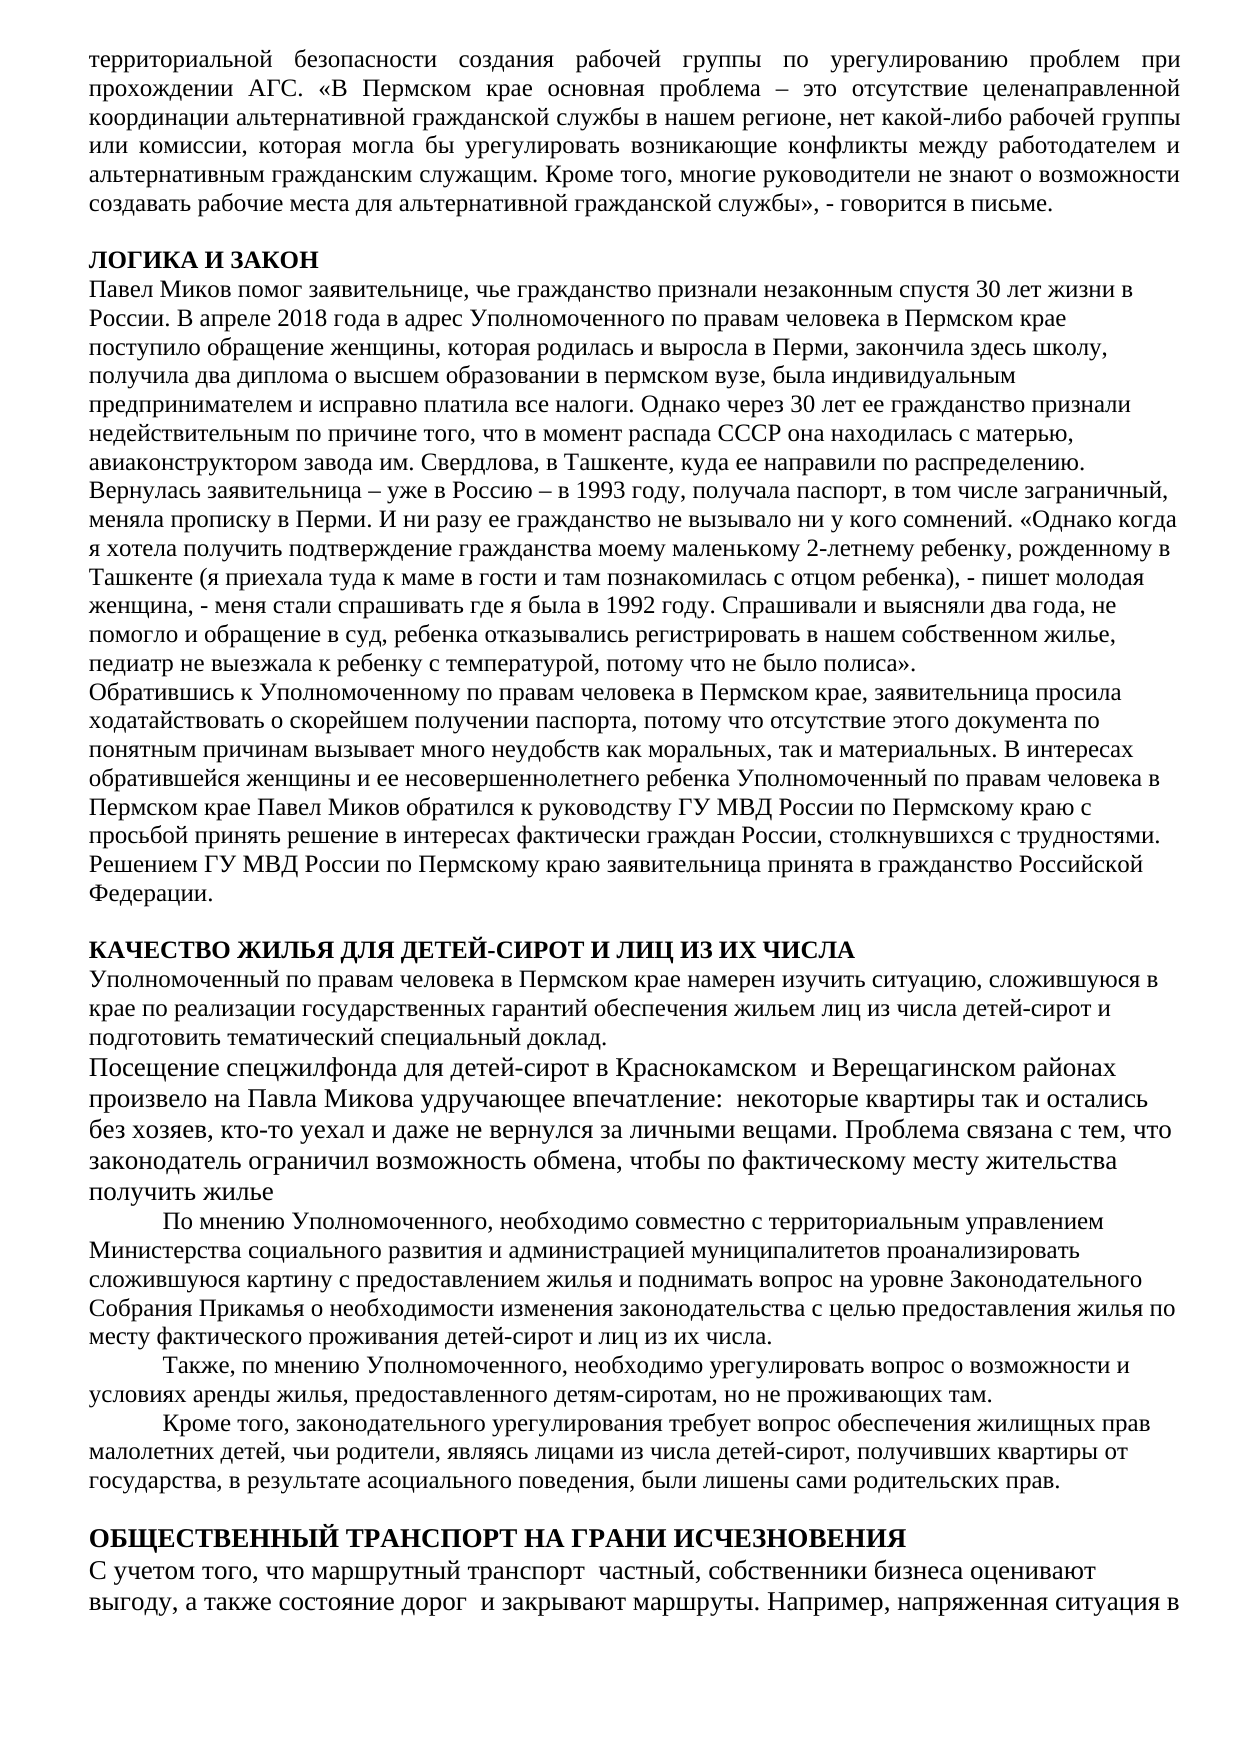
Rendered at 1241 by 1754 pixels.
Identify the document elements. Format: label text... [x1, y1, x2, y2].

text Также, по мнению Уполномоченного, необходимо урегулировать вопрос о возможности и условиях аренды жилья, предоставленного детям-сиротам, но не проживающих там. [89, 1350, 1181, 1408]
text ОБЩЕСТВЕННЫЙ ТРАНСПОРТ НА ГРАНИ ИСЧЕЗНОВЕНИЯ [89, 1523, 1181, 1554]
text По мнению Уполномоченного, необходимо совместно с территориальным управлением Министерства социального развития и администрацией муниципалитетов проанализировать сложившуюся картину с предоставлением жилья и поднимать вопрос на уровне Законодательного Собрания Прикамья о необходимости изменения законодательства с целью предоставления жилья по месту фактического проживания детей-сирот и лиц из их числа. [89, 1206, 1181, 1350]
text КАЧЕСТВО ЖИЛЬЯ ДЛЯ ДЕТЕЙ-СИРОТ И ЛИЦ ИЗ ИХ ЧИСЛА [89, 936, 1181, 964]
text Посещение спецжилфонда для детей-сирот в Краснокамском и Верещагинском районах произвело на Павла Микова удручающее впечатление: некоторые квартиры так и остались без хозяев, кто-то уехал и даже не вернулся за личными вещами. Проблема связана с тем, что законодатель ограничил возможность обмена, чтобы по фактическому месту жительства получить жилье [89, 1051, 1181, 1206]
text ЛОГИКА И ЗАКОН [89, 246, 1181, 274]
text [89, 1554, 1181, 1616]
text Обратившись к Уполномоченному по правам человека в Пермском крае, заявительница просила ходатайствовать о скорейшем получении паспорта, потому что отсутствие этого документа по понятным причинам вызывает много неудобств как моральных, так и материальных. В интересах обратившейся женщины и ее несовершеннолетнего ребенка Уполномоченный по правам человека в Пермском крае Павел Миков обратился к руководству ГУ МВД России по Пермскому краю с просьбой принять решение в интересах фактически граждан России, столкнувшихся с трудностями. Решением ГУ МВД России по Пермскому краю заявительница принята в гражданство Российской Федерации. [89, 677, 1181, 907]
text Кроме того, законодательного урегулирования требует вопрос обеспечения жилищных прав малолетних детей, чьи родители, являясь лицами из числа детей-сирот, получивших квартиры от государства, в результате асоциального поведения, были лишены сами родительских прав. [89, 1408, 1181, 1494]
text Уполномоченный по правам человека в Пермском крае намерен изучить ситуацию, сложившуюся в крае по реализации государственных гарантий обеспечения жильем лиц из числа детей-сирот и подготовить тематический специальный доклад. [89, 964, 1181, 1051]
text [89, 44, 1181, 217]
text Павел Миков помог заявительнице, чье гражданство признали незаконным спустя 30 лет жизни в России. В апреле 2018 года в адрес Уполномоченного по правам человека в Пермском крае поступило обращение женщины, которая родилась и выросла в Перми, закончила здесь школу, получила два диплома о высшем образовании в пермском вузе, была индивидуальным предпринимателем и исправно платила все налоги. Однако через 30 лет ее гражданство признали недействительным по причине того, что в момент распада СССР она находилась с матерью, авиаконструктором завода им. Свердлова, в Ташкенте, куда ее направили по распределению. Вернулась заявительница – уже в Россию – в 1993 году, получала паспорт, в том числе заграничный, меняла прописку в Перми. И ни разу ее гражданство не вызывало ни у кого сомнений. «Однако когда я хотела получить подтверждение гражданства моему маленькому 2-летнему ребенку, рожденному в Ташкенте (я приехала туда к маме в гости и там познакомилась с отцом ребенка), - пишет молодая женщина, - меня стали спрашивать где я была в 1992 году. Спрашивали и выясняли два года, не помогло и обращение в суд, ребенка отказывались регистрировать в нашем собственном жилье, педиатр не выезжала к ребенку с температурой, потому что не было полиса». [89, 274, 1181, 677]
